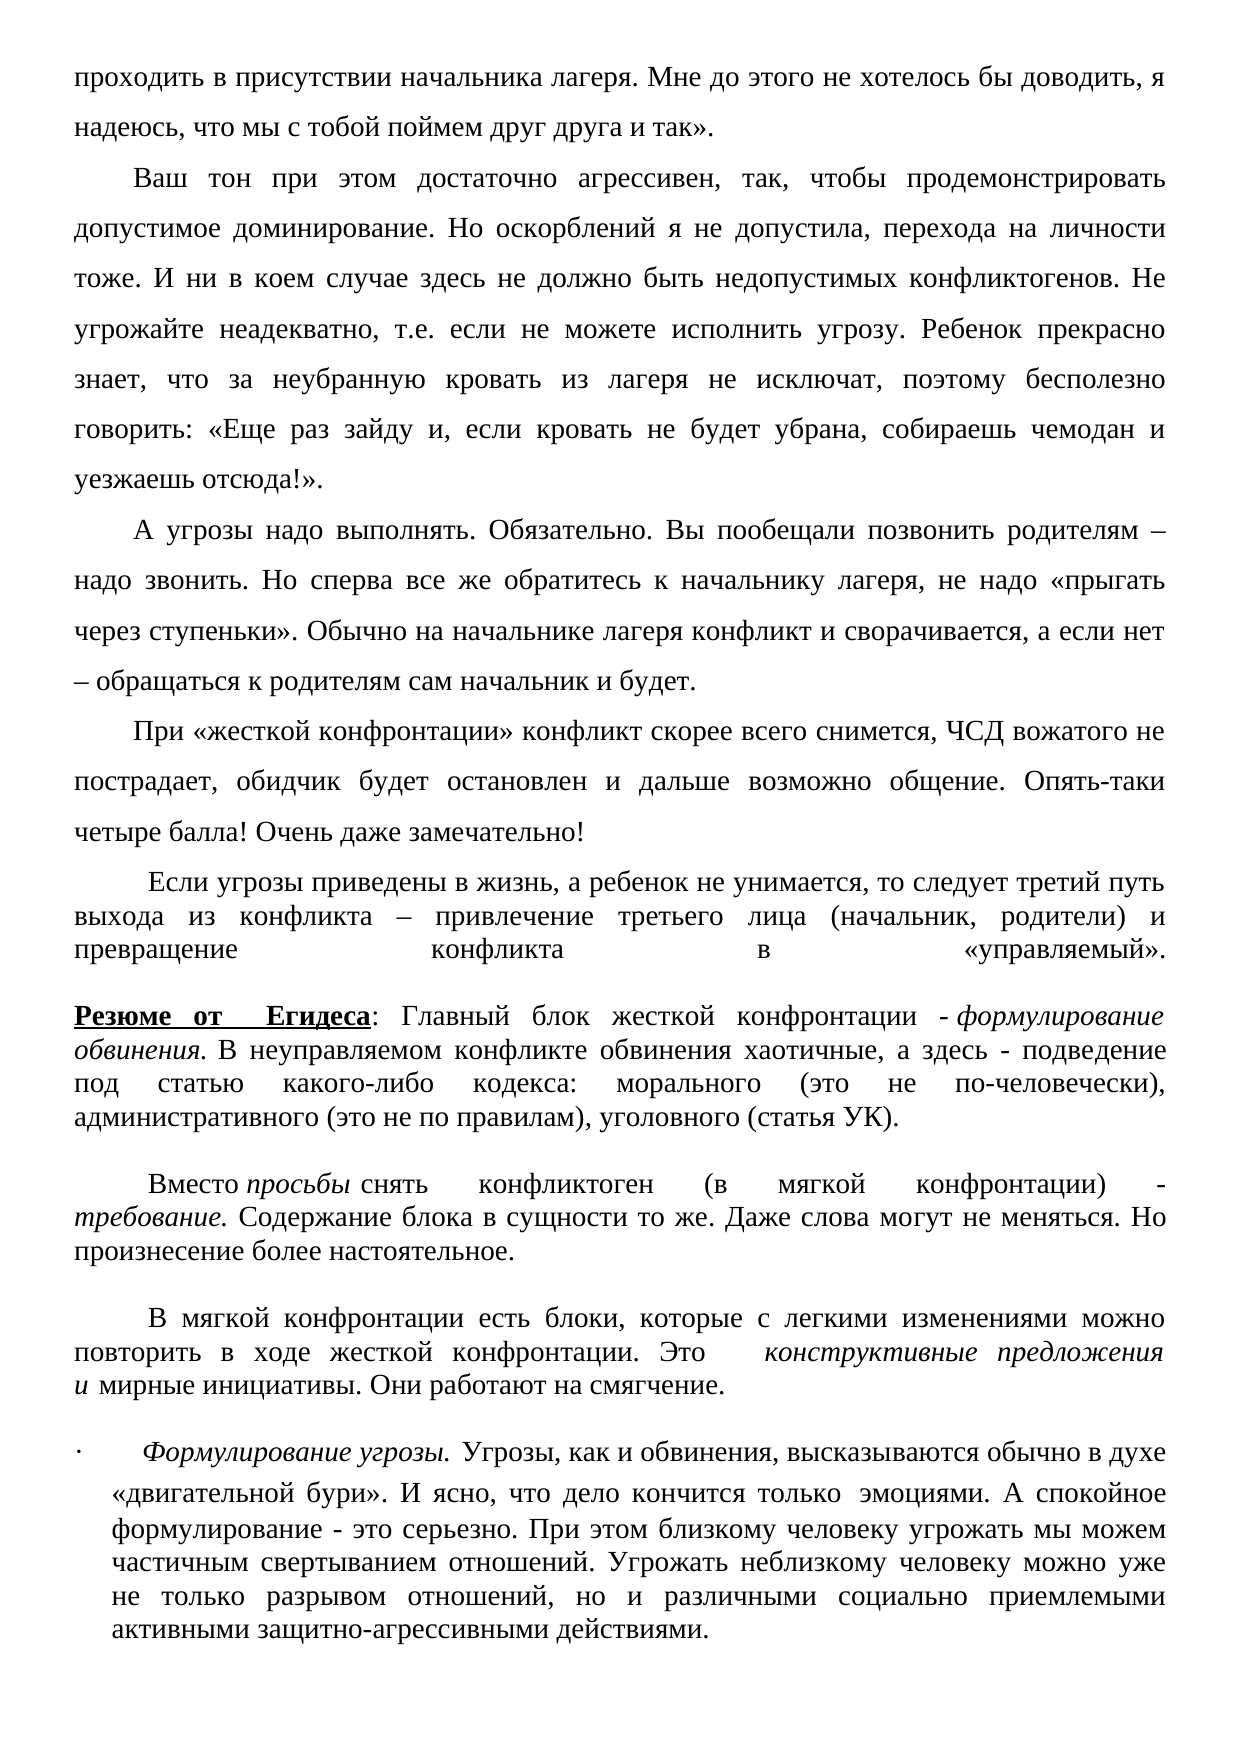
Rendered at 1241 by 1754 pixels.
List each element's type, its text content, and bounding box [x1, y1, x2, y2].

text А угрозы надо выполнять. Обязательно. Вы пообещали позвонить родителям –надо звонить. Но сперва все же обратитесь к начальнику лагеря, не надо «прыгать через ступеньки». Обычно на начальнике лагеря конфликт и сворачивается, а если нет – обращаться к родителям сам начальник и будет. [74, 512, 1167, 696]
text В мягкой конфронтации есть блоки, которые с легкими изменениями можно повторить в ходе жесткой конфронтации. Это конструктивные предложения и мирные инициативы. Они работают на смягчение. [74, 1300, 1167, 1401]
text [74, 59, 1167, 143]
text · Формулирование угрозы. Угрозы, как и обвинения, высказываются обычно в духе «двигательной бури». И ясно, что дело кончится только эмоциями. А спокойное формулирование - это серьезно. При этом близкому человеку угрожать мы можем частичным свертыванием отношений. Угрожать неблизкому человеку можно уже не только разрывом отношений, но и различными социально приемлемыми активными защитно-агрессивными действиями. [74, 1434, 1167, 1645]
text При «жесткой конфронтации» конфликт скорее всего снимется, ЧСД вожатого не пострадает, обидчик будет остановлен и дальше возможно общение. Опять-таки четыре балла! Очень даже замечательно! [74, 713, 1167, 847]
text Если угрозы приведены в жизнь, а ребенок не унимается, то следует третий путь выхода из конфликта – привлечение третьего лица (начальник, родители) и превращение конфликта в «управляемый». Резюме от Егидеса: Главный блок жесткой конфронтации - формулирование обвинения. В неуправляемом конфликте обвинения хаотичные, а здесь - подведение под статью какого-либо кодекса: морального (это не по-человечески), административного (это не по правилам), уголовного (статья УК). [74, 864, 1167, 1132]
text Ваш тон при этом достаточно агрессивен, так, чтобы продемонстрировать допустимое доминирование. Но оскорблений я не допустила, перехода на личности тоже. И ни в коем случае здесь не должно быть недопустимых конфликтогенов. Не угрожайте неадекватно, т.е. если не можете исполнить угрозу. Ребенок прекрасно знает, что за неубранную кровать из лагеря не исключат, поэтому бесполезно говорить: «Еще раз зайду и, если кровать не будет убрана, собираешь чемодан и уезжаешь отсюда!». [74, 160, 1167, 495]
text Вместо просьбы снять конфликтоген (в мягкой конфронтации) -требование. Содержание блока в сущности то же. Даже слова могут не меняться. Но произнесение более настоятельное. [74, 1166, 1167, 1267]
